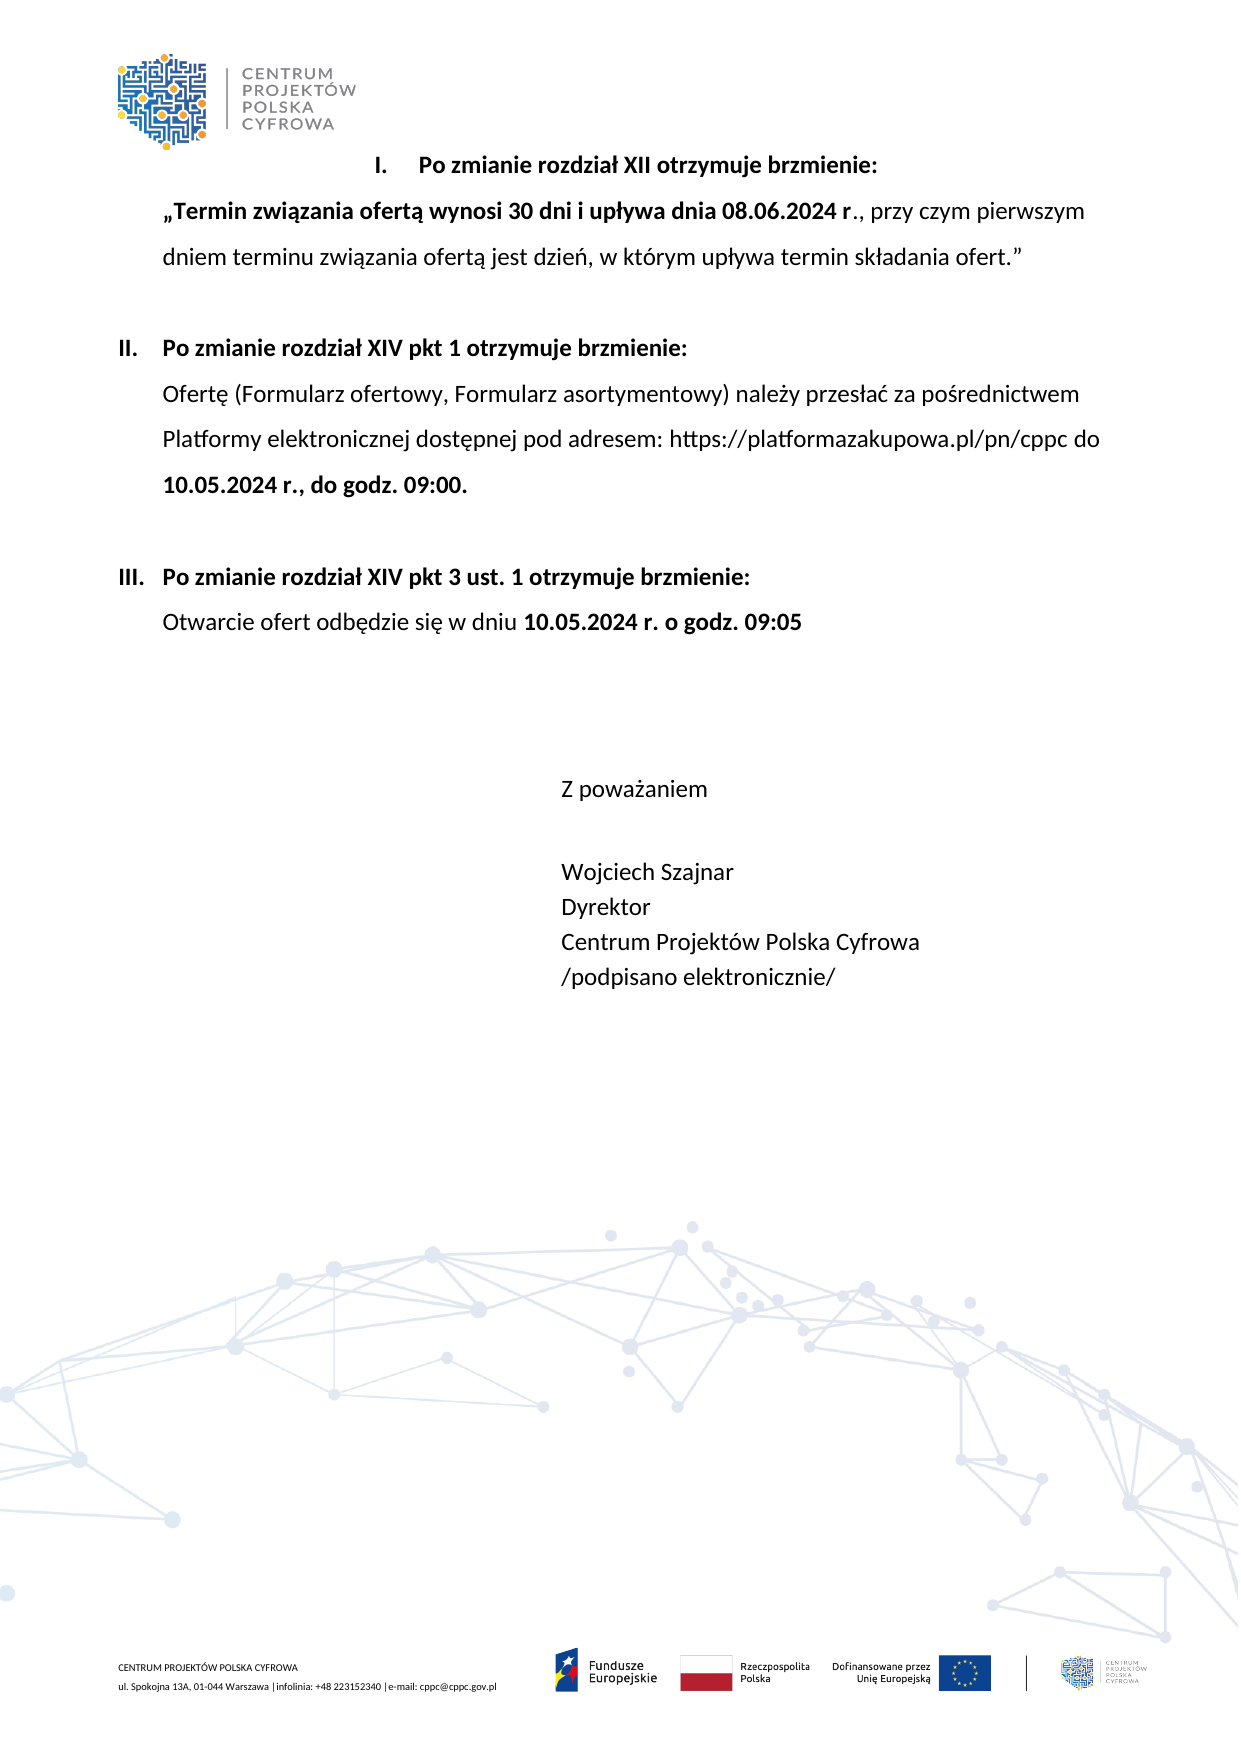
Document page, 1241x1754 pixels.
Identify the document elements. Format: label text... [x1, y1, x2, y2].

list Otwarcie ofert odbędzie się w dniu 10.05.2024 r. o godz. 09:05 [162, 607, 1122, 637]
list Po zmianie rozdział XII otrzymuje brzmienie: „Termin związania ofertą wynosi 30 dni i upływa dnia 08.06.2024 r., przy czym pierwszym dniem terminu związania ofertą jest dzień, w którym upływa termin składania ofert.” [118, 149, 1122, 271]
text Wojciech Szajnar Dyrektor Centrum Projektów Polska Cyfrowa /podpisano elektronicznie/ [561, 856, 1122, 992]
list Po zmianie rozdział XIV pkt 1 otrzymuje brzmienie: [118, 332, 1122, 363]
picture [118, 54, 356, 149]
list Ofertę (Formularz ofertowy, Formularz asortymentowy) należy przesłać za pośrednictwem Platformy elektronicznej dostępnej pod adresem: https://platformazakupowa.pl/pn/cppc do 10.05.2024 r., do godz. 09:00. [162, 378, 1122, 500]
text Z poważaniem [118, 773, 1122, 803]
list Po zmianie rozdział XIV pkt 3 ust. 1 otrzymuje brzmienie: [118, 561, 1122, 591]
picture [0, 1221, 1238, 1754]
